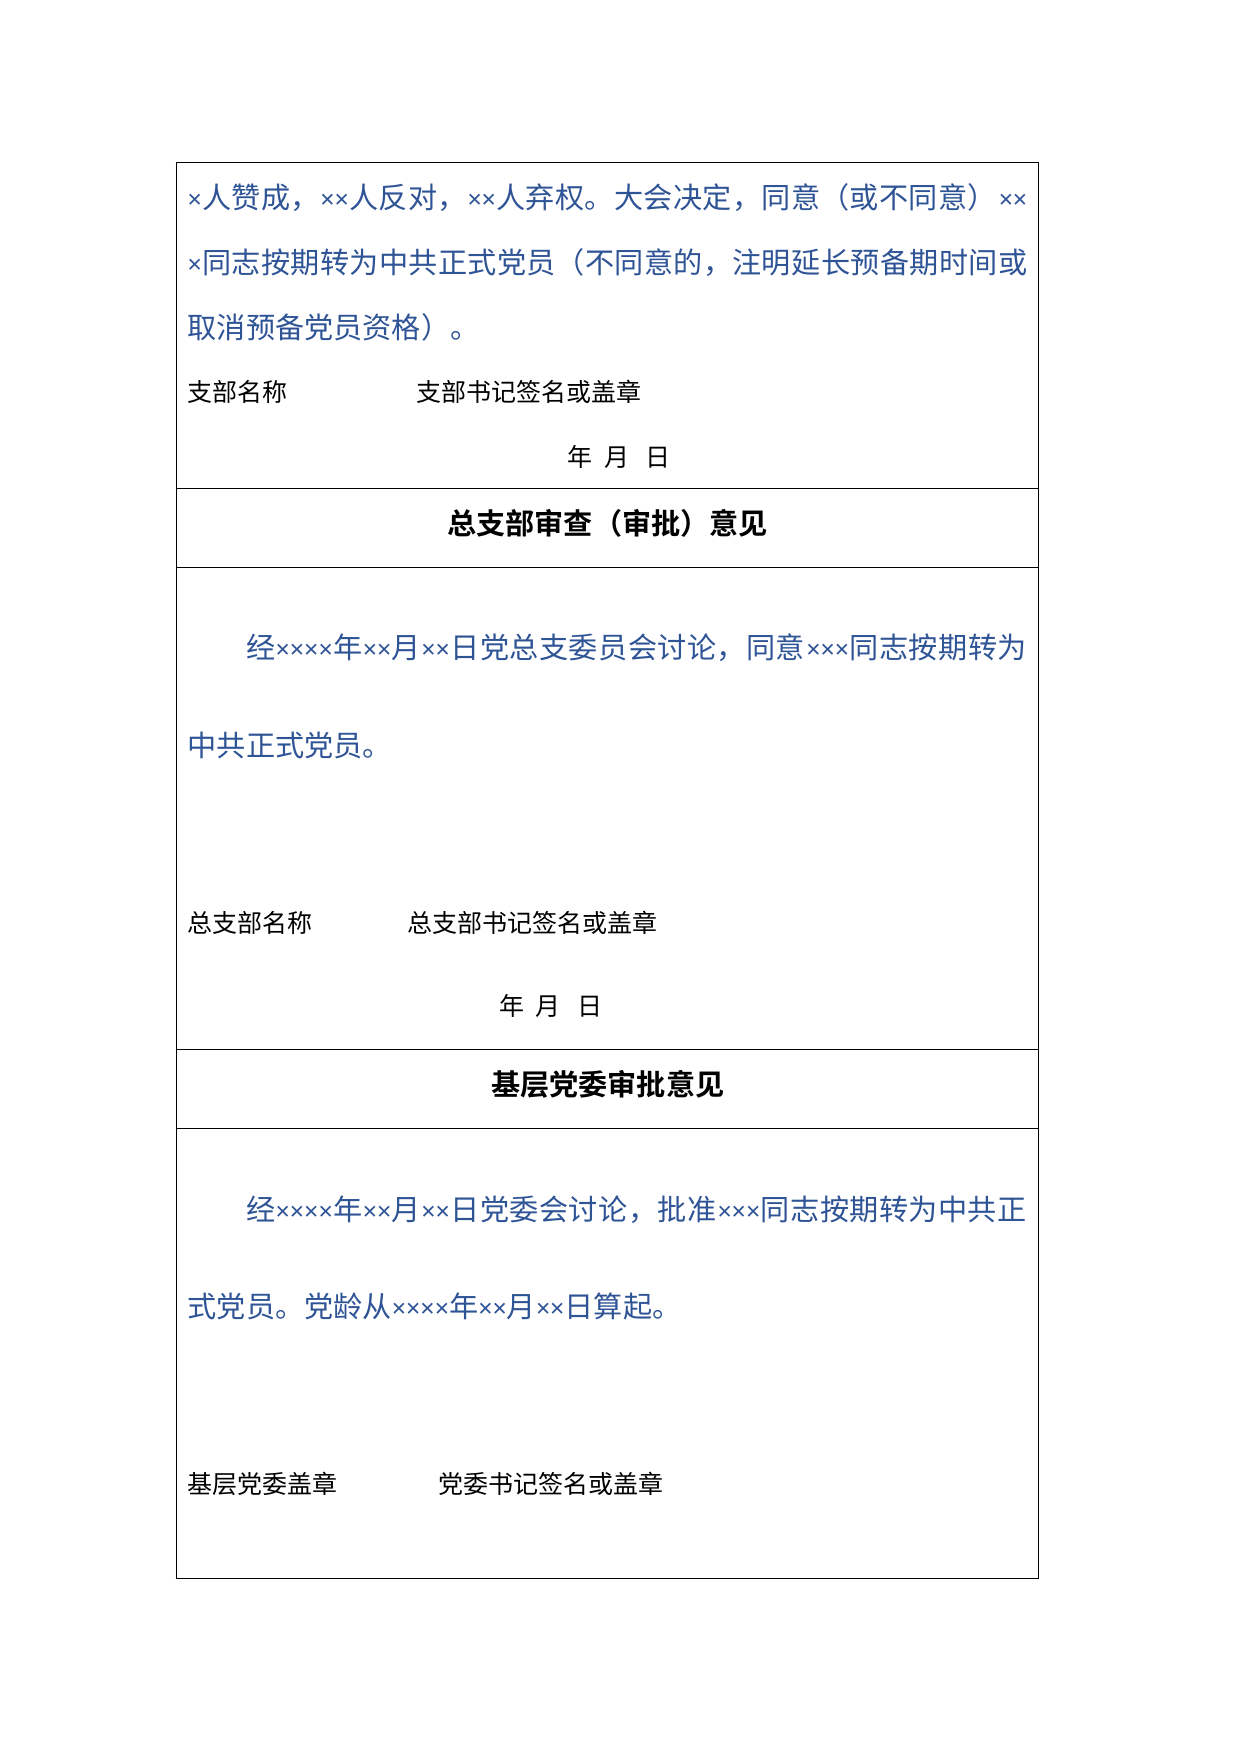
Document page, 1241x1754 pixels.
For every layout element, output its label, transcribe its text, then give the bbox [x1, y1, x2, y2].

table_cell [177, 163, 1038, 488]
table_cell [177, 1129, 1038, 1578]
table_cell 经××××年××月××日党总支委员会讨论，同意×××同志按期转为中共正式党员。 总支部名称 总支部书记签名或盖章 年 月 日 [177, 568, 1038, 1049]
table_cell 基层党委审批意见 [177, 1050, 1038, 1128]
table_cell 总支部审查（审批）意见 [177, 489, 1038, 567]
